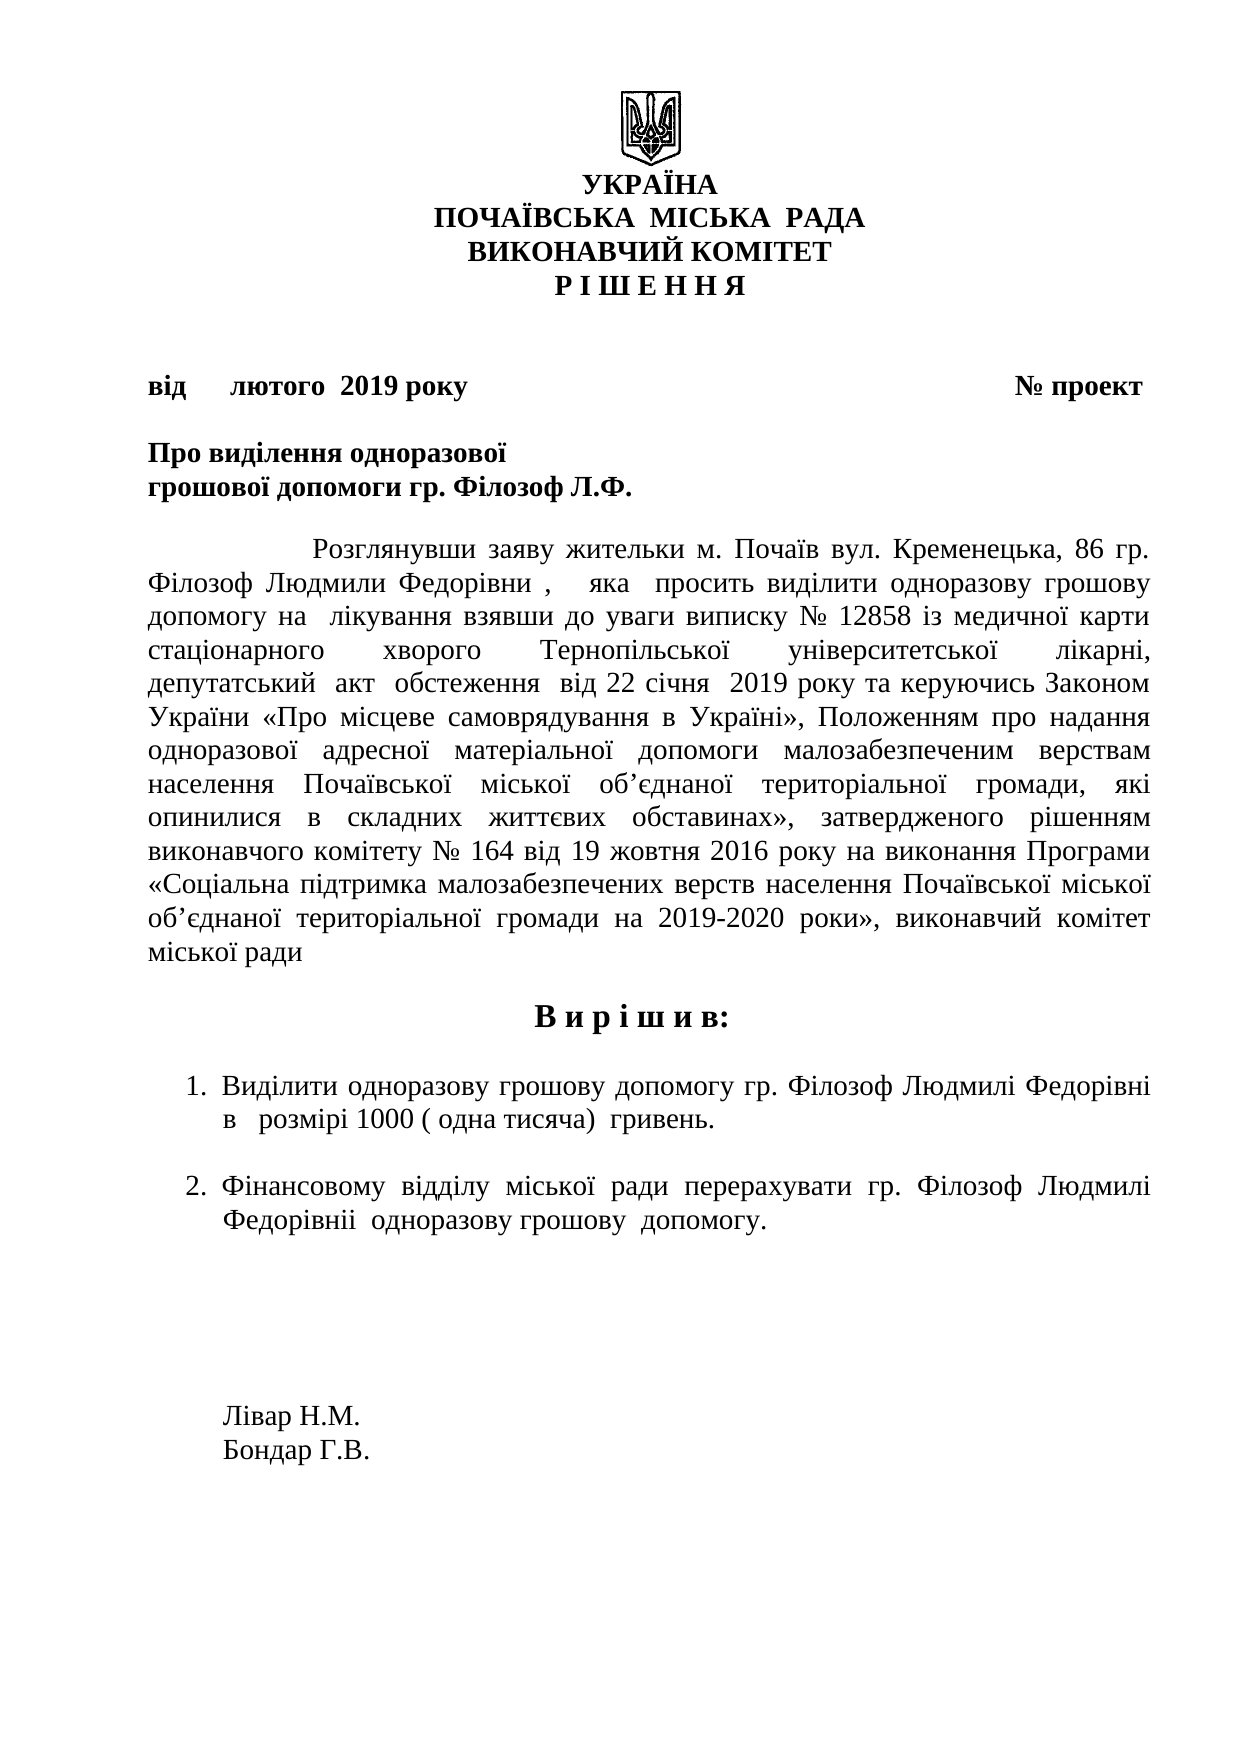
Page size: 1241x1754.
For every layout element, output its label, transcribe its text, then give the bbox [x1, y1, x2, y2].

picture [615, 88, 685, 167]
text від лютого 2019 року № проект [148, 368, 1152, 402]
list Виділити одноразову грошову допомогу гр. Філозоф Людмилі Федорівні в розмірі 1000 ( одна тисяча) гривень. [185, 1068, 1152, 1135]
text Р І Ш Е Н Н Я [148, 268, 1152, 301]
text Розглянувши заяву жительки м. Почаїв вул. Кременецька, 86 гр. Філозоф Людмили Федорівни , яка просить виділити одноразову грошову допомогу на лікування взявши до уваги виписку № 12858 із медичної карти стаціонарного хворого Тернопільської університетської лікарні, депутатський акт обстеження від 22 січня 2019 року та керуючись Законом України «Про місцеве самоврядування в Україні», Положенням про надання одноразової адресної матеріальної допомоги малозабезпеченим верствам населення Почаївської міської об’єднаної територіальної громади, які опинилися в складних життєвих обставинах», затвердженого рішенням виконавчого комітету № 164 від 19 жовтня 2016 року на виконання Програми «Соціальна підтримка малозабезпечених верств населення Почаївської міської об’єднаної територіальної громади на 2019-2020 роки», виконавчий комітет міської ради [148, 531, 1152, 967]
text ПОЧАЇВСЬКА МІСЬКА РАДА [148, 201, 1152, 234]
subtitle ВИКОНАВЧИЙ КОМІТЕТ [148, 234, 1152, 268]
text УКРАЇНА [148, 167, 1152, 201]
text В и р і ш и в: [148, 996, 1152, 1034]
text Лівар Н.М. [223, 1398, 1152, 1432]
text Бондар Г.В. [223, 1432, 1152, 1466]
text грошової допомоги гр. Філозоф Л.Ф. [148, 469, 1152, 502]
text Про виділення одноразової [148, 435, 1152, 469]
list Фінансовому відділу міської ради перерахувати гр. Філозоф Людмилі Федорівніі одноразову грошову допомогу. [185, 1168, 1152, 1236]
